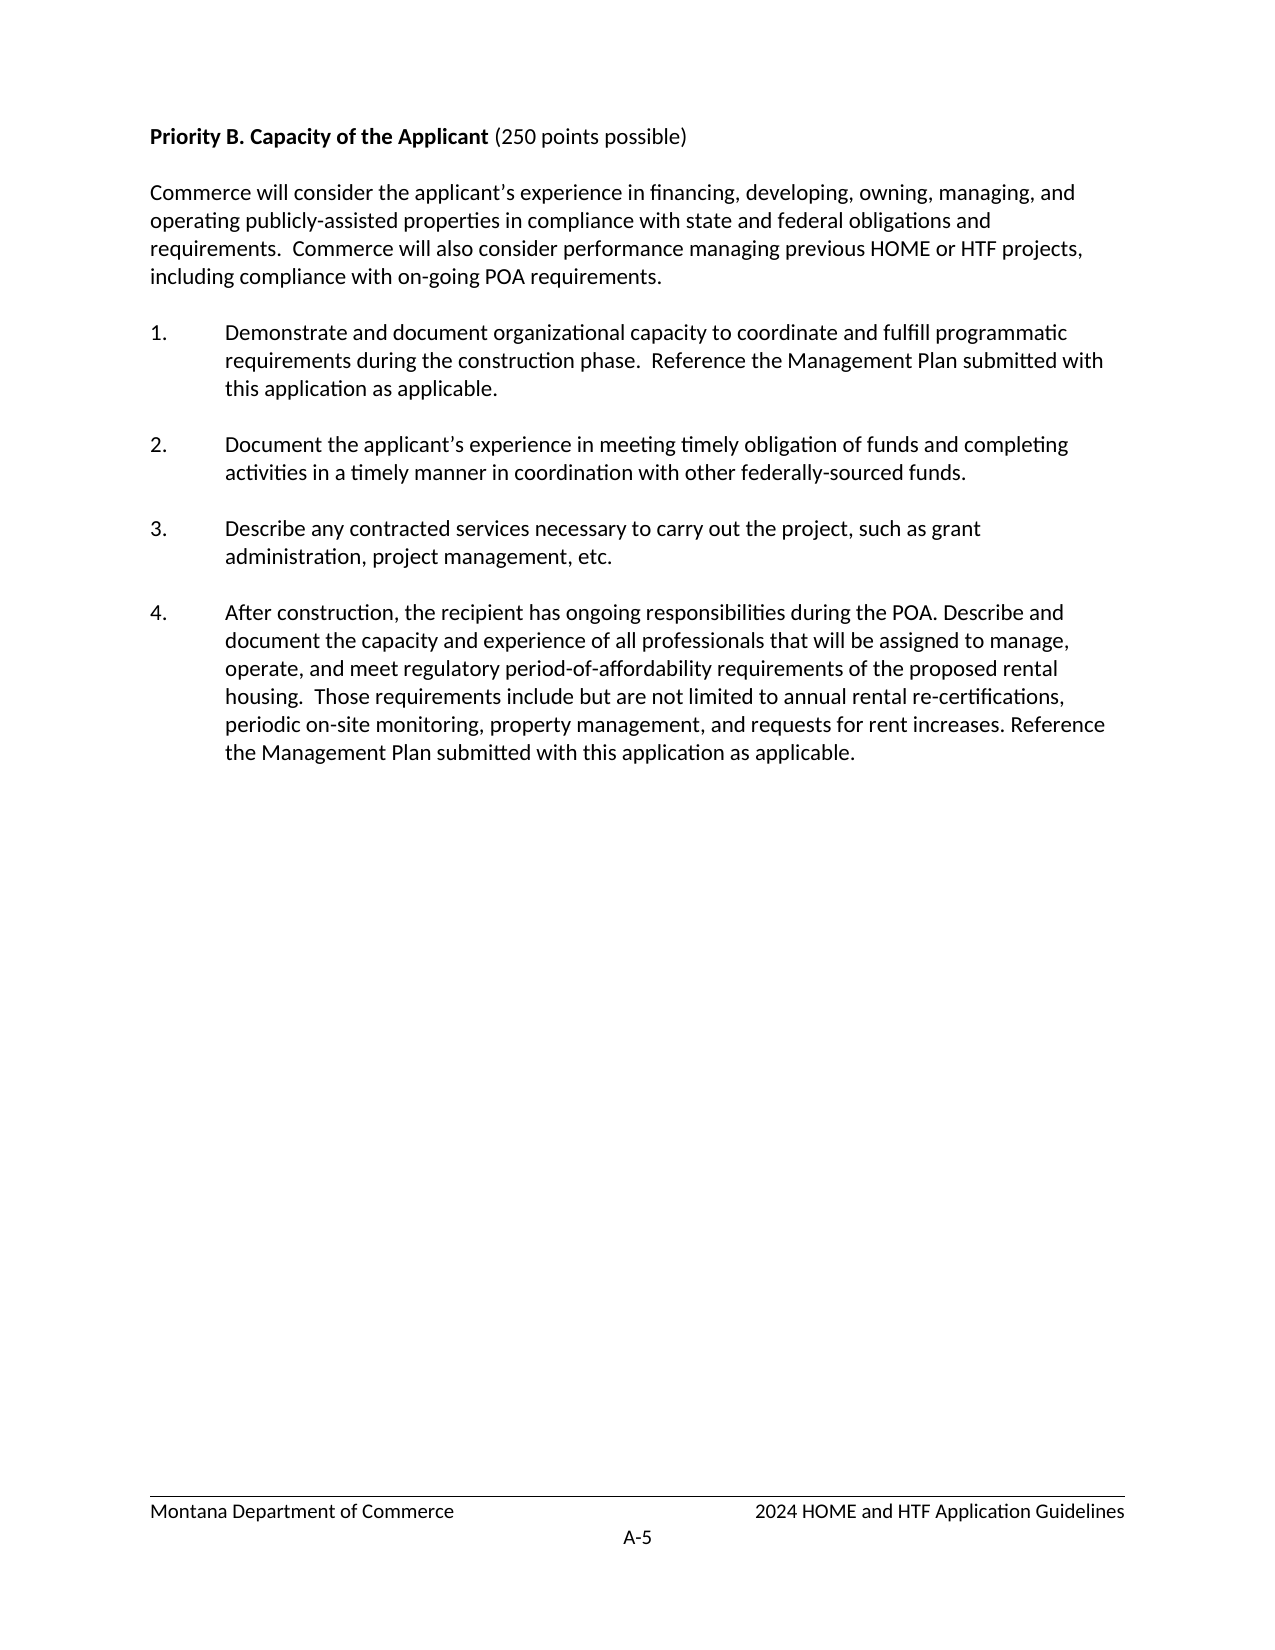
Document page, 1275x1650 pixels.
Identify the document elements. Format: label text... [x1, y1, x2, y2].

list After construction, the recipient has ongoing responsibilities during the POA. Describe and document the capacity and experience of all professionals that will be assigned to manage, operate, and meet regulatory period-of-affordability requirements of the proposed rental housing. Those requirements include but are not limited to annual rental re-certifications, periodic on-site monitoring, property management, and requests for rent increases. Reference the Management Plan submitted with this application as applicable. [150, 598, 1125, 766]
list Describe any contracted services necessary to carry out the project, such as grant administration, project management, etc. [150, 514, 1125, 570]
list Document the applicant’s experience in meeting timely obligation of funds and completing activities in a timely manner in coordination with other federally-sourced funds. [150, 430, 1125, 486]
text Priority B. Capacity of the Applicant (250 points possible) [150, 122, 1125, 150]
list Demonstrate and document organizational capacity to coordinate and fulfill programmatic requirements during the construction phase. Reference the Management Plan submitted with this application as applicable. [150, 318, 1125, 402]
text Commerce will consider the applicant’s experience in financing, developing, owning, managing, and operating publicly-assisted properties in compliance with state and federal obligations and requirements. Commerce will also consider performance managing previous HOME or HTF projects, including compliance with on-going POA requirements. [150, 178, 1125, 290]
